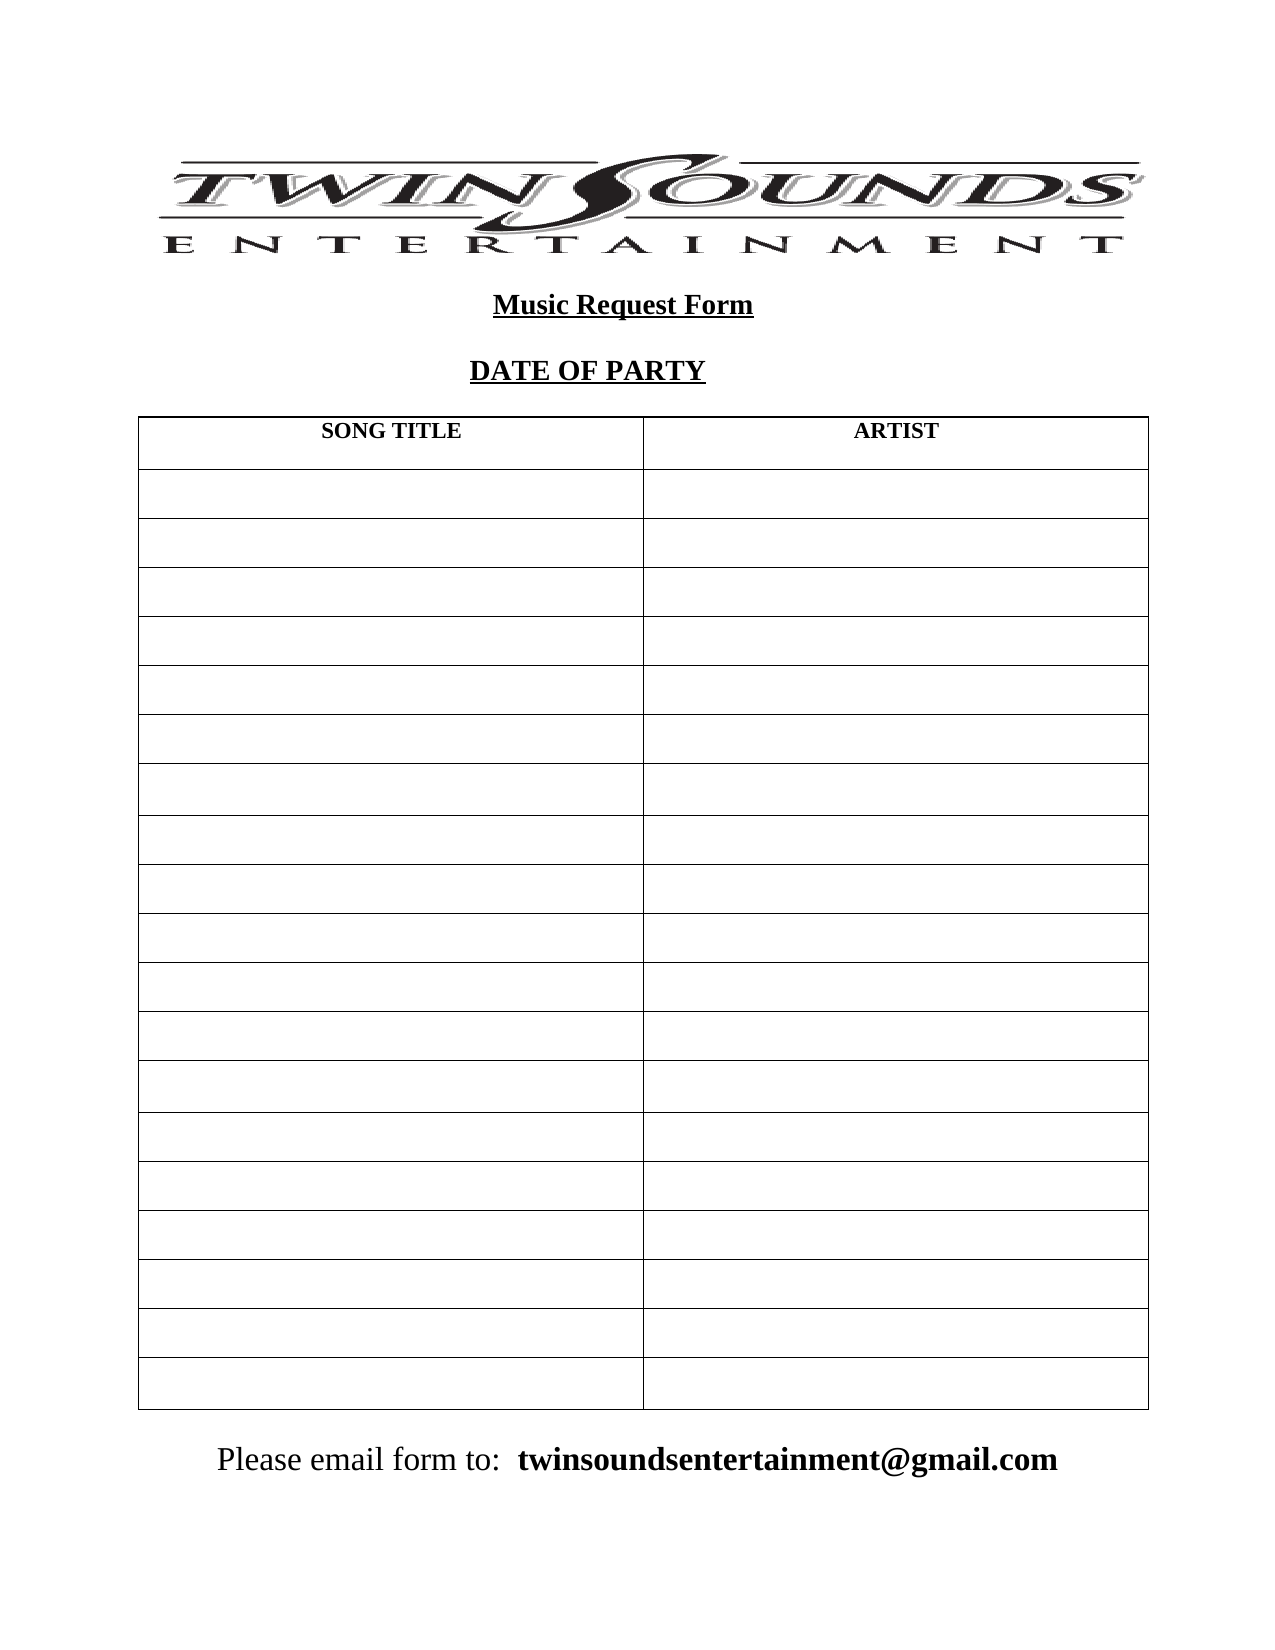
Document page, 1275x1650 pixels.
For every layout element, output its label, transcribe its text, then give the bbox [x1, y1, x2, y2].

text Please email form to: twinsoundsentertainment@gmail.com [150, 1439, 1125, 1477]
table_cell [644, 666, 1148, 713]
table_cell [139, 1211, 643, 1259]
table_cell [644, 1162, 1148, 1210]
table_cell [139, 816, 643, 864]
text Music Request Form [150, 287, 1125, 321]
table_cell [644, 1012, 1148, 1059]
table_cell [139, 519, 643, 567]
table_cell [139, 470, 643, 518]
table_cell [139, 914, 643, 962]
table_cell [644, 865, 1148, 913]
table_cell [644, 617, 1148, 665]
table_cell [139, 865, 643, 913]
table_cell [644, 470, 1148, 518]
table_cell [139, 1113, 643, 1161]
table_header SONG TITLE [139, 418, 643, 469]
table_cell [139, 963, 643, 1011]
table_cell [644, 1358, 1148, 1409]
table_header ARTIST [644, 418, 1148, 469]
table_cell [644, 715, 1148, 762]
table_cell [644, 1309, 1148, 1357]
table_cell [644, 1113, 1148, 1161]
table_cell [644, 519, 1148, 567]
table_cell [644, 963, 1148, 1011]
table_cell [644, 568, 1148, 616]
picture [150, 150, 1156, 259]
table_cell [139, 617, 643, 665]
table_cell [644, 816, 1148, 864]
table_cell [139, 1260, 643, 1308]
table_cell [139, 1162, 643, 1210]
table_cell [644, 764, 1148, 815]
table_cell [644, 1260, 1148, 1308]
table_cell [139, 568, 643, 616]
text DATE OF PARTY [150, 349, 1125, 388]
table_cell [139, 1309, 643, 1357]
table_cell [139, 1012, 643, 1059]
table_cell [139, 715, 643, 762]
table_cell [644, 1061, 1148, 1112]
table_cell [644, 914, 1148, 962]
table_cell [139, 764, 643, 815]
table_cell [644, 1211, 1148, 1259]
table_cell [139, 1358, 643, 1409]
table_cell [139, 1061, 643, 1112]
table_cell [139, 666, 643, 713]
